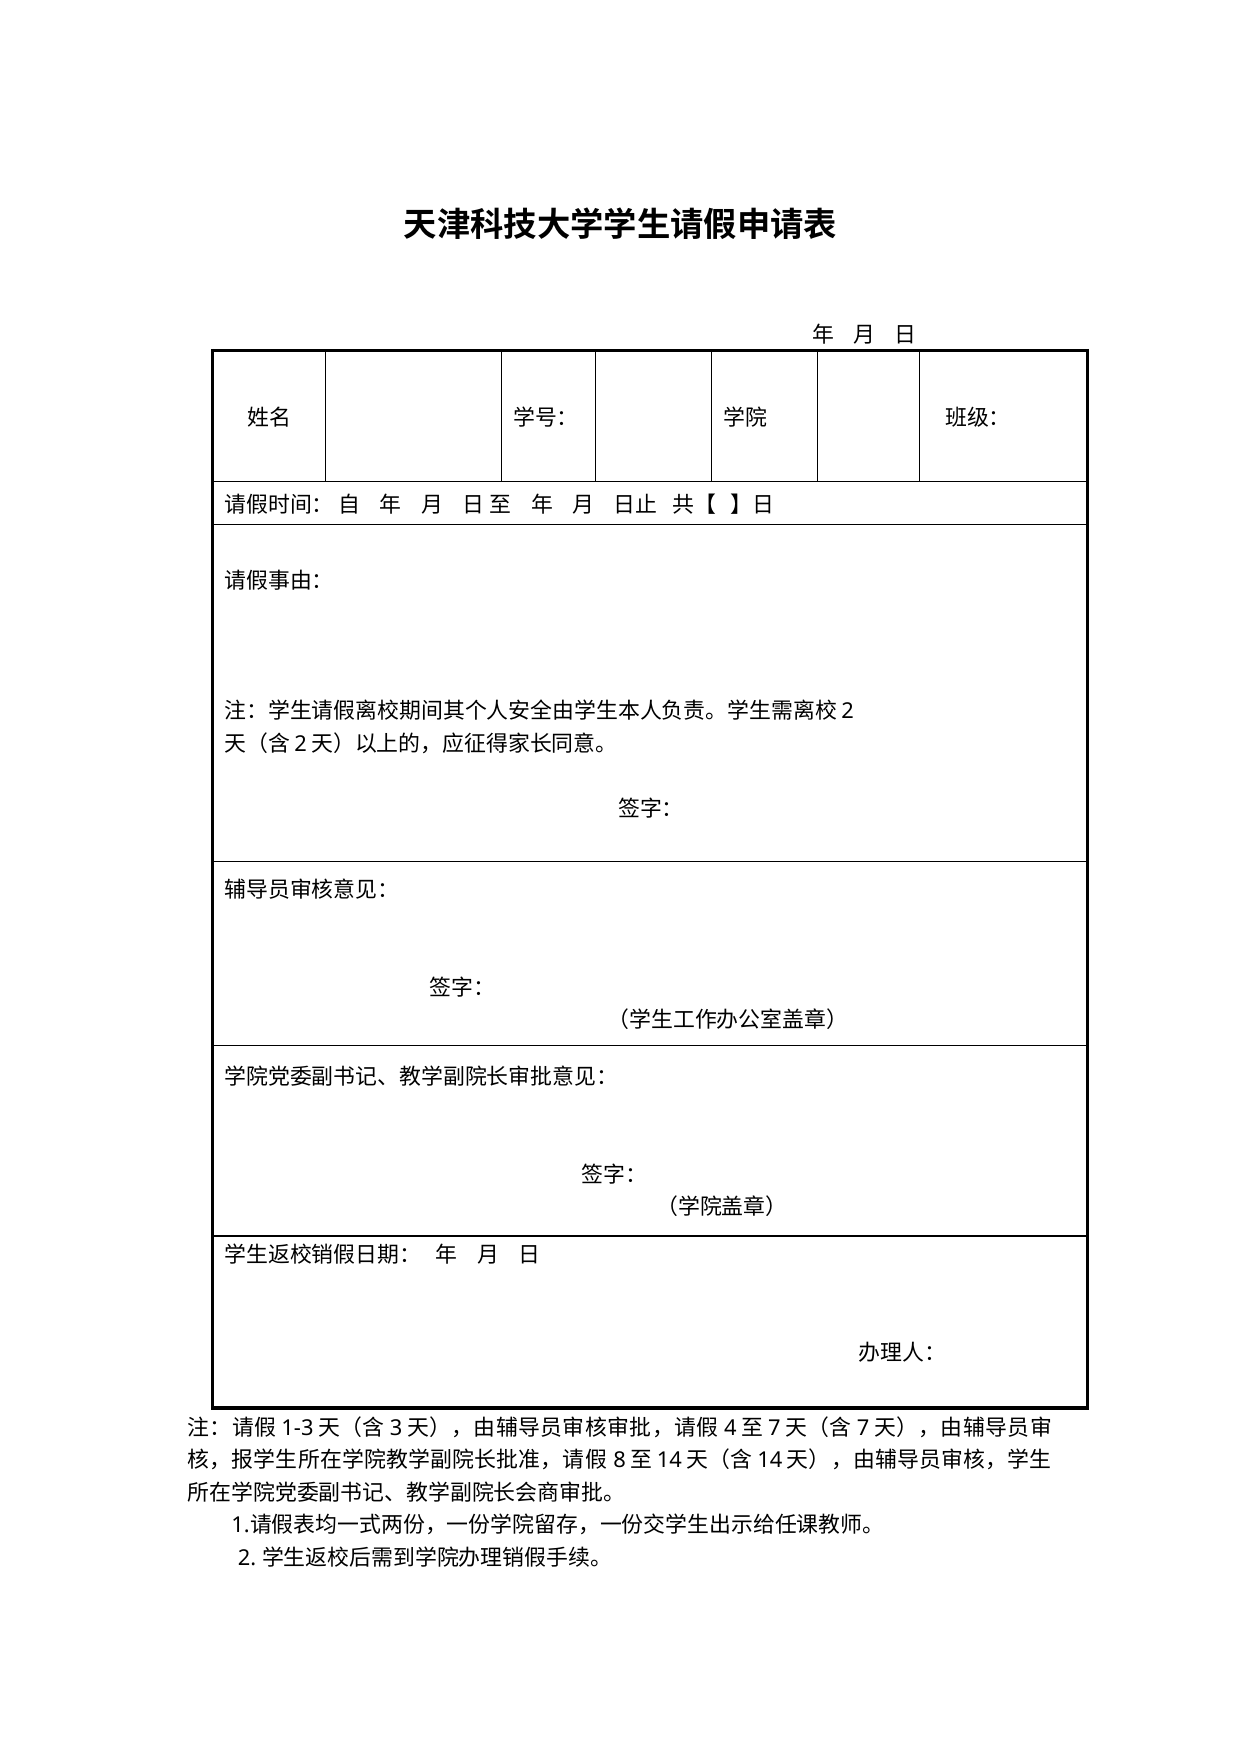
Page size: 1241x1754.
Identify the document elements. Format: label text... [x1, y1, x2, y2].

table_cell 辅导员审核意见： 签字： （学生工作办公室盖章） [214, 862, 1086, 1045]
table_cell 请假时间： 自 年 月 日 至 年 月 日止 共【 】日 [214, 482, 1086, 524]
table_cell 学院党委副书记、教学副院长审批意见： 签字： （学院盖章） [214, 1046, 1086, 1234]
table_header [596, 352, 711, 481]
table_header 姓名 [214, 352, 325, 481]
table_header 学院 [712, 352, 817, 481]
table_header 学号： [502, 352, 595, 481]
text 年 月 日 [187, 316, 1053, 349]
table_header [818, 352, 919, 481]
text 1.请假表均一式两份，一份学院留存，一份交学生出示给任课教师。 [187, 1507, 1053, 1539]
table_header 班级： [920, 352, 1086, 481]
text 注：请假1-3天（含3天），由辅导员审核审批，请假4至7天（含7天），由辅导员审核，报学生所在学院教学副院长批准，请假8至14天（含14天），由辅导员审核，学生所在学院党委副书记、教学副院长会商审批。 [187, 1409, 1053, 1507]
table_cell 学生返校销假日期： 年 月 日 办理人： [214, 1237, 1086, 1406]
text 2. 学生返校后需到学院办理销假手续。 [187, 1539, 1053, 1572]
table_header [326, 352, 501, 481]
subtitle 天津科技大学学生请假申请表 [187, 189, 1053, 254]
table_cell 请假事由： 注：学生请假离校期间其个人安全由学生本人负责。学生需离校2 天（含2天）以上的，应征得家长同意。 签字： [214, 525, 1086, 861]
